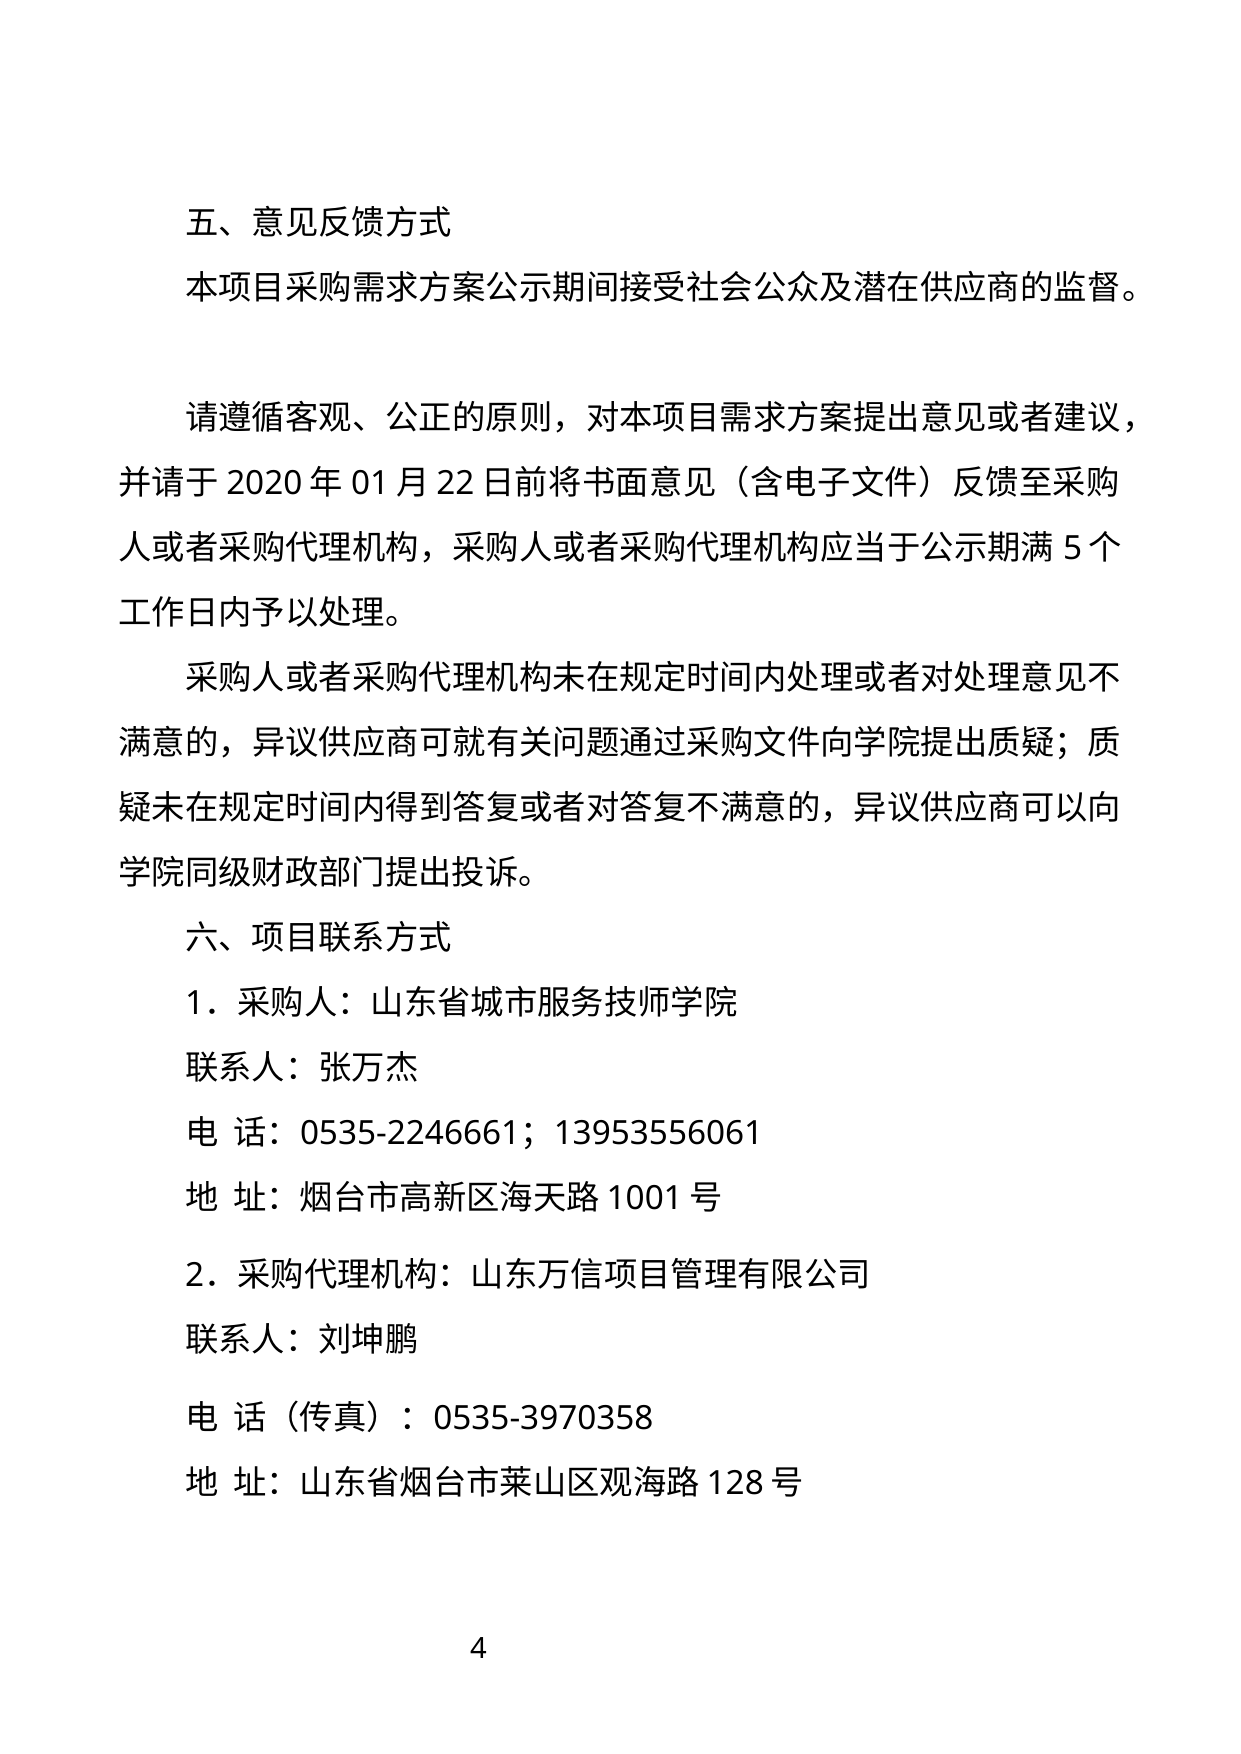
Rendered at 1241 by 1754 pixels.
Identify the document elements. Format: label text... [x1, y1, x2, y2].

text 本项目采购需求方案公示期间接受社会公众及潜在供应商的监督。 [118, 252, 1122, 382]
subtitle 2．采购代理机构：山东万信项目管理有限公司 [118, 1240, 1122, 1305]
text 电 话：0535-2246661；13953556061 [118, 1097, 1122, 1162]
text 联系人：刘坤鹏 [118, 1305, 1122, 1370]
text 地 址：烟台市高新区海天路1001号 [118, 1162, 1122, 1227]
text 六、项目联系方式 [118, 902, 1122, 967]
subtitle 电 话（传真）：0535-3970358 [118, 1382, 1122, 1447]
text 1．采购人：山东省城市服务技师学院 [118, 967, 1122, 1032]
text 地 址：山东省烟台市莱山区观海路128号 [118, 1447, 1122, 1512]
text 联系人：张万杰 [118, 1032, 1122, 1097]
text 采购人或者采购代理机构未在规定时间内处理或者对处理意见不满意的，异议供应商可就有关问题通过采购文件向学院提出质疑；质疑未在规定时间内得到答复或者对答复不满意的，异议供应商可以向学院同级财政部门提出投诉。 [118, 642, 1122, 902]
text 请遵循客观、公正的原则，对本项目需求方案提出意见或者建议，并请于2020年 01月22日前将书面意见（含电子文件）反馈至采购人或者采购代理机构，采购人或者采购代理机构应当于公示期满5个工作日内予以处理。 [118, 382, 1122, 642]
text 五、意见反馈方式 [118, 187, 1122, 252]
